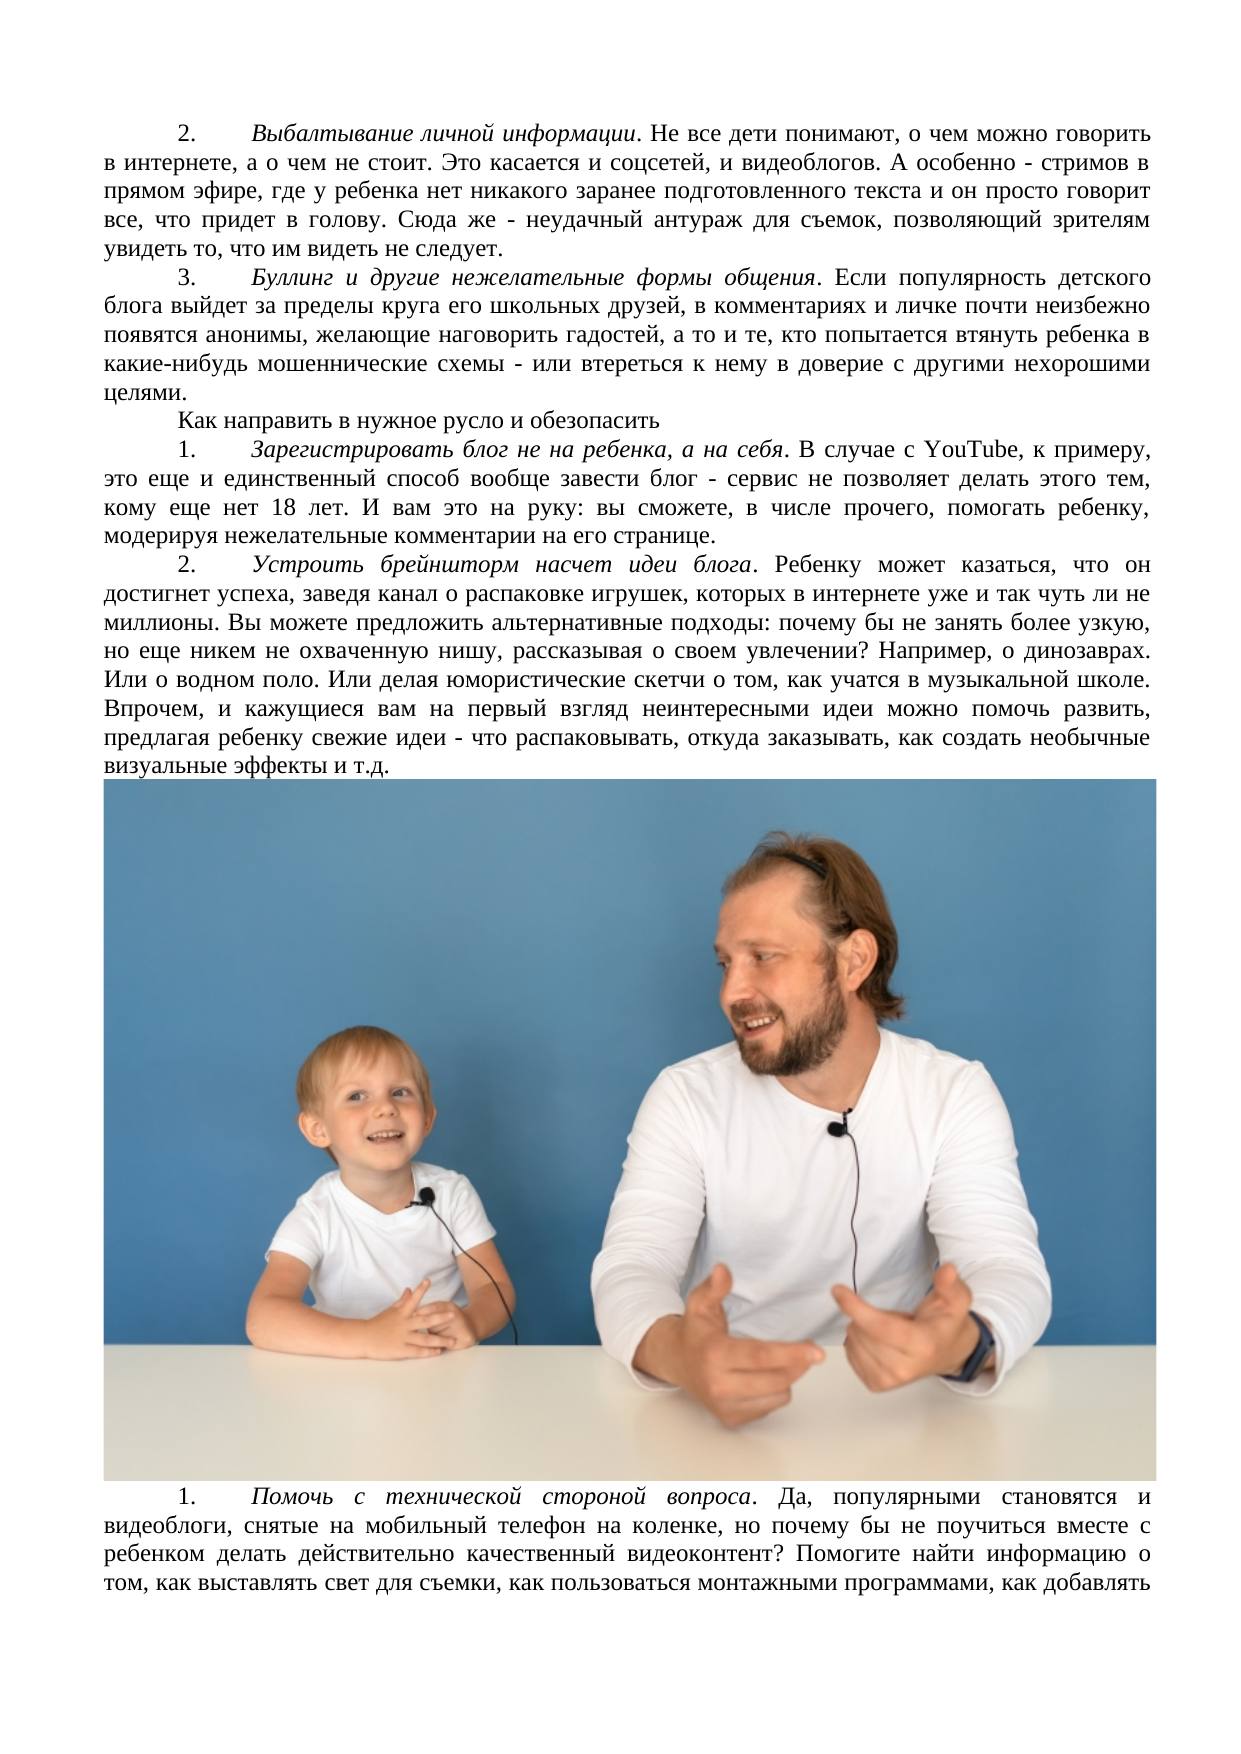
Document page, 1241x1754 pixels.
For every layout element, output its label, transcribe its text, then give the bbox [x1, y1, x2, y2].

list Зарегистрировать блог не на ребенка, а на себя. В случае с YouTube, к примеру, это еще и единственный способ вообще завести блог - сервис не позволяет делать этого тем, кому еще нет 18 лет. И вам это на руку: вы сможете, в числе прочего, помогать ребенку, модерируя нежелательные комментарии на его странице. [103, 434, 1152, 549]
picture [103, 779, 1157, 1481]
list Устроить брейншторм насчет идеи блога. Ребенку может казаться, что он достигнет успеха, заведя канал о распаковке игрушек, которых в интернете уже и так чуть ли не миллионы. Вы можете предложить альтернативные подходы: почему бы не занять более узкую, но еще никем не охваченную нишу, рассказывая о своем увлечении? Например, о динозаврах. Или о водном поло. Или делая юмористические скетчи о том, как учатся в музыкальной школе. Впрочем, и кажущиеся вам на первый взгляд неинтересными идеи можно помочь развить, предлагая ребенку свежие идеи - что распаковывать, откуда заказывать, как создать необычные визуальные эффекты и т.д. [103, 549, 1152, 779]
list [103, 1481, 1152, 1596]
list Выбалтывание личной информации. Не все дети понимают, о чем можно говорить в интернете, а о чем не стоит. Это касается и соцсетей, и видеоблогов. А особенно - стримов в прямом эфире, где у ребенка нет никакого заранее подготовленного текста и он просто говорит все, что придет в голову. Сюда же - неудачный антураж для съемок, позволяющий зрителям увидеть то, что им видеть не следует. [103, 118, 1152, 262]
list Буллинг и другие нежелательные формы общения. Если популярность детского блога выйдет за пределы круга его школьных друзей, в комментариях и личке почти неизбежно появятся анонимы, желающие наговорить гадостей, а то и те, кто попытается втянуть ребенка в какие-нибудь мошеннические схемы - или втереться к нему в доверие с другими нехорошими целями. [103, 262, 1152, 406]
text Как направить в нужное русло и обезопасить [103, 406, 1152, 434]
